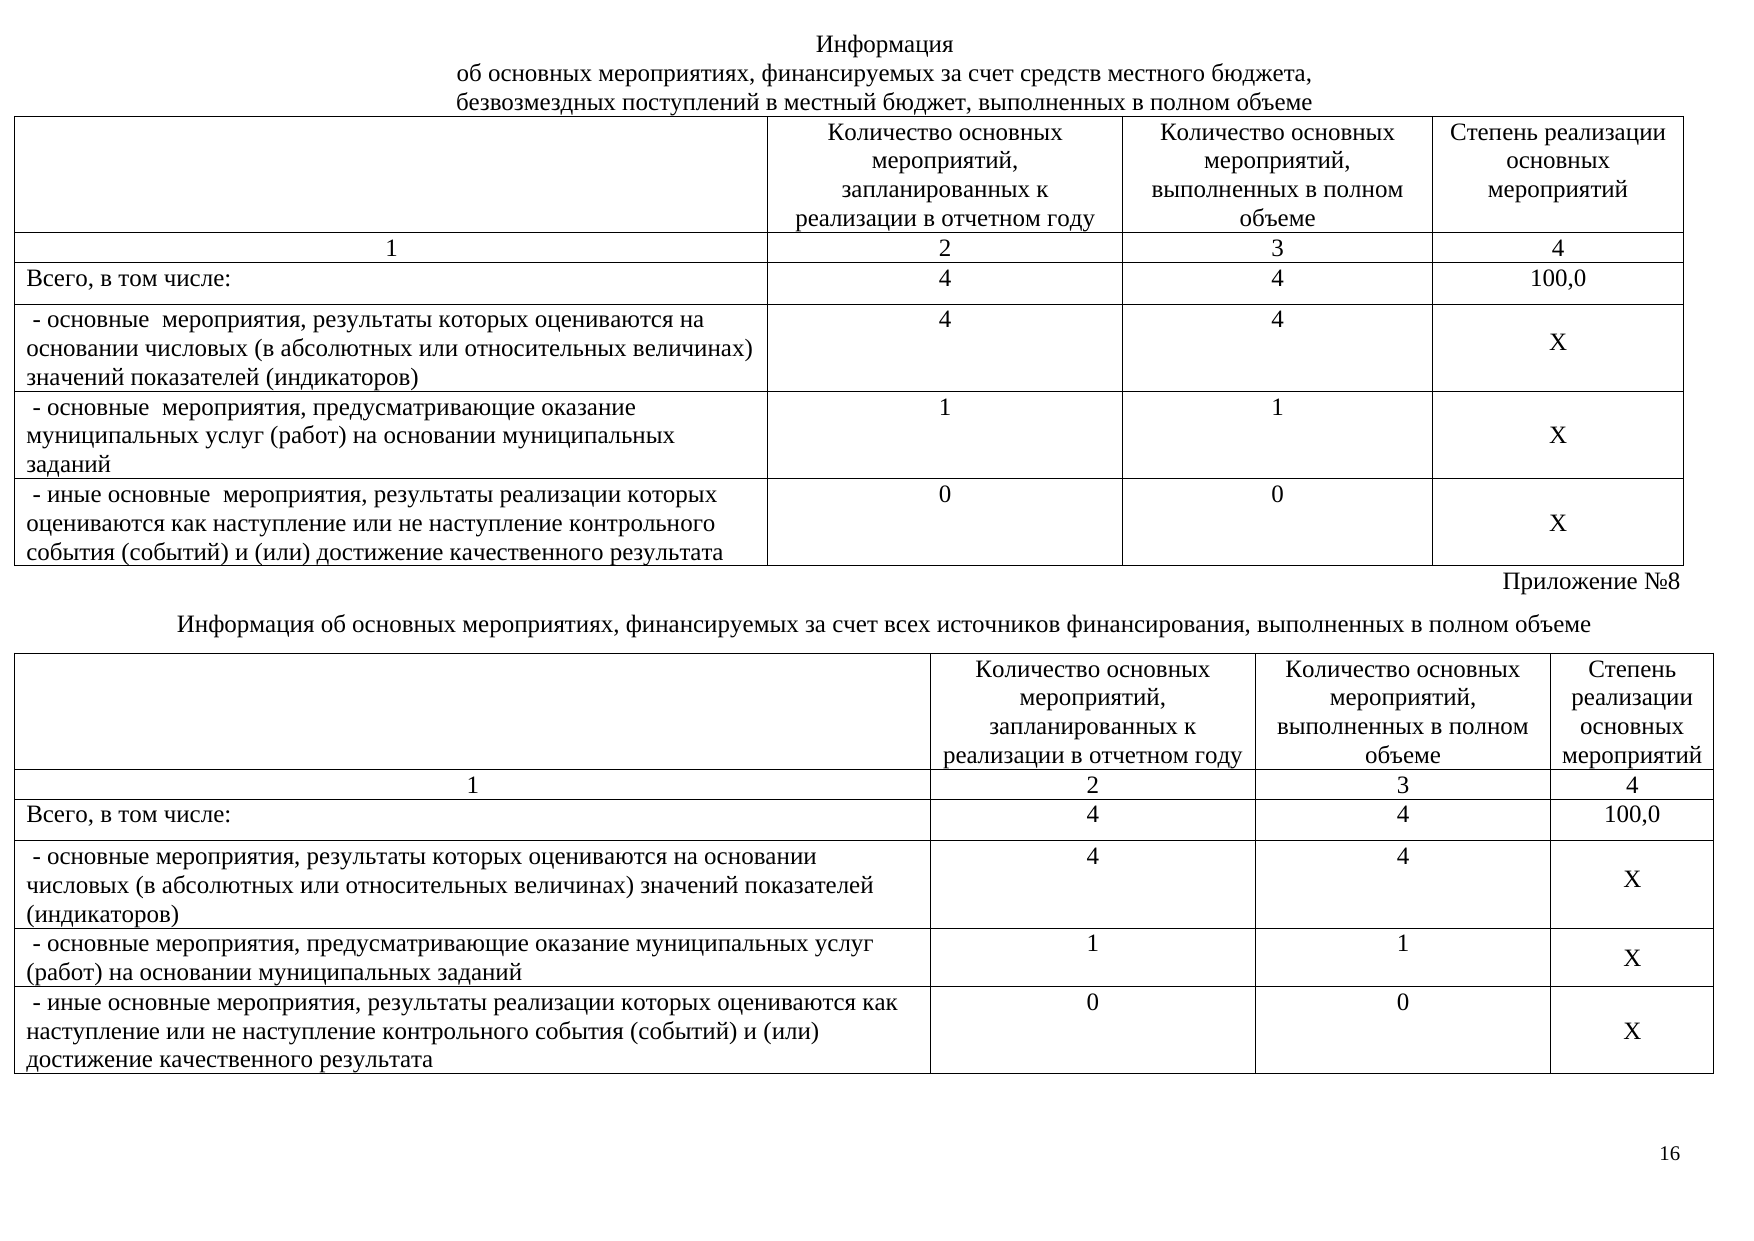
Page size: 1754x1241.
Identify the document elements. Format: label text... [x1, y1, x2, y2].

table_cell 4 [768, 263, 1122, 303]
text об основных мероприятиях, финансируемых за счет средств местного бюджета, [89, 58, 1680, 87]
table_cell Х [1433, 305, 1683, 391]
table_cell - иные основные мероприятия, результаты реализации которых оцениваются как наступление или не наступление контрольного события (событий) и (или) достижение качественного результата [15, 987, 930, 1073]
table_cell 1 [15, 233, 767, 262]
table_cell 4 [1433, 233, 1683, 262]
table_cell 4 [1256, 841, 1550, 927]
text Информация об основных мероприятиях, финансируемых за счет всех источников финансирования, выполненных в полном объеме [89, 609, 1680, 638]
table_cell 4 [1256, 800, 1550, 840]
table_cell 1 [1256, 929, 1550, 986]
table_header Степень реализации основных мероприятий [1433, 117, 1683, 232]
table_cell Х [1551, 841, 1713, 927]
table_cell - основные мероприятия, результаты которых оцениваются на основании числовых (в абсолютных или относительных величинах) значений показателей (индикаторов) [15, 305, 767, 391]
table_cell Всего, в том числе: [15, 263, 767, 303]
table_cell 100,0 [1551, 800, 1713, 840]
table_cell Х [1551, 929, 1713, 986]
table_header Количество основных мероприятий, выполненных в полном объеме [1256, 654, 1550, 769]
table_cell Х [1433, 392, 1683, 478]
table_cell 3 [1256, 770, 1550, 798]
table_cell 4 [1551, 770, 1713, 798]
table_cell 4 [1123, 305, 1432, 391]
table_cell Х [1551, 987, 1713, 1073]
table_cell 4 [768, 305, 1122, 391]
table_cell 2 [931, 770, 1255, 798]
table_cell - основные мероприятия, результаты которых оцениваются на основании числовых (в абсолютных или относительных величинах) значений показателей (индикаторов) [15, 841, 930, 927]
table_header Степень реализации основных мероприятий [1551, 654, 1713, 769]
table_cell 2 [768, 233, 1122, 262]
table_cell 1 [931, 929, 1255, 986]
table_cell 4 [931, 800, 1255, 840]
table_header Количество основных мероприятий, запланированных к реализации в отчетном году [931, 654, 1255, 769]
table_cell 1 [15, 770, 930, 798]
table_cell 3 [1123, 233, 1432, 262]
table_cell 100,0 [1433, 263, 1683, 303]
table_header Количество основных мероприятий, запланированных к реализации в отчетном году [768, 117, 1122, 232]
table_cell 0 [1123, 479, 1432, 565]
table_cell Х [1433, 479, 1683, 565]
table_cell Всего, в том числе: [15, 800, 930, 840]
table_cell - основные мероприятия, предусматривающие оказание муниципальных услуг (работ) на основании муниципальных заданий [15, 929, 930, 986]
text Приложение №8 [89, 566, 1680, 595]
text Информация [89, 29, 1680, 58]
table_header [15, 117, 767, 232]
table_cell 0 [1256, 987, 1550, 1073]
text безвозмездных поступлений в местный бюджет, выполненных в полном объеме [89, 87, 1680, 116]
table_cell 1 [768, 392, 1122, 478]
table_cell 4 [931, 841, 1255, 927]
table_header [15, 654, 930, 769]
table_cell 0 [768, 479, 1122, 565]
table_cell 0 [931, 987, 1255, 1073]
table_header Количество основных мероприятий, выполненных в полном объеме [1123, 117, 1432, 232]
table_cell - основные мероприятия, предусматривающие оказание муниципальных услуг (работ) на основании муниципальных заданий [15, 392, 767, 478]
table_cell 4 [1123, 263, 1432, 303]
table_cell 1 [1123, 392, 1432, 478]
table_cell - иные основные мероприятия, результаты реализации которых оцениваются как наступление или не наступление контрольного события (событий) и (или) достижение качественного результата [15, 479, 767, 565]
